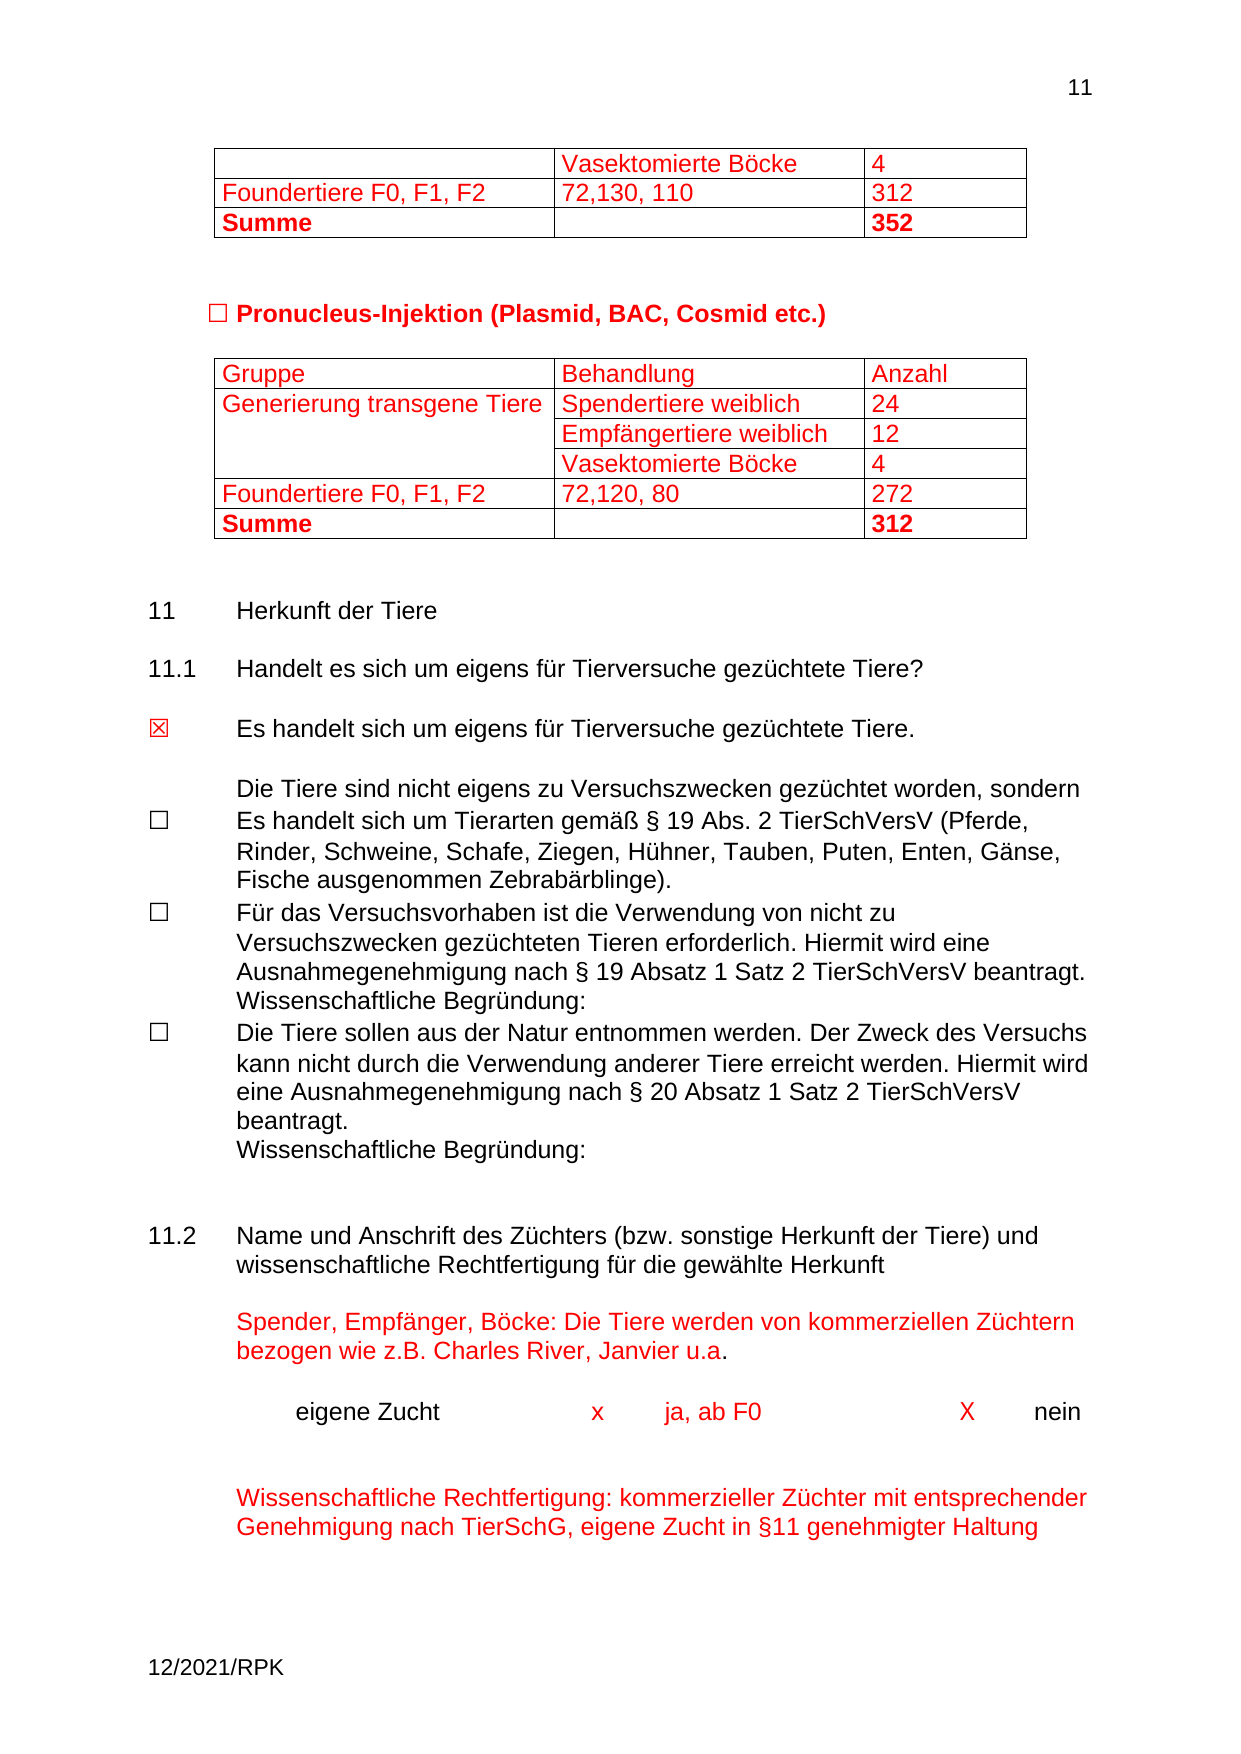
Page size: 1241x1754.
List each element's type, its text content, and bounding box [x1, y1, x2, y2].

text Die Tiere sind nicht eigens zu Versuchszwecken gezüchtet worden, sondern [148, 774, 1093, 803]
table_cell Foundertiere F0, F1, F2 [215, 179, 554, 207]
table_cell Summe [215, 208, 554, 237]
table_cell 272 [865, 479, 1026, 508]
text Wissenschaftliche Begründung: [148, 1135, 1093, 1163]
table_cell 24 [865, 389, 1026, 418]
table_cell Empfängertiere weiblich [555, 419, 864, 448]
table_cell 312 [865, 179, 1026, 207]
text Es handelt sich um Tierarten gemäß § 19 Abs. 2 TierSchVersV (Pferde, Rinder, Schweine, Schafe, Ziegen, Hühner, Tauben, Puten, Enten, Gänse, Fische ausgenommen Zebrabärblinge). [148, 803, 1093, 894]
table_cell 12 [865, 419, 1026, 448]
table_cell 72,130, 110 [555, 179, 864, 207]
text 11 Herkunft der Tiere [148, 596, 1093, 625]
table_cell [555, 509, 864, 537]
text Die Tiere sollen aus der Natur entnommen werden. Der Zweck des Versuchs kann nicht durch die Verwendung anderer Tiere erreicht werden. Hiermit wird eine Ausnahmegenehmigung nach § 20 Absatz 1 Satz 2 TierSchVersV beantragt. [148, 1014, 1093, 1135]
text eigene Zucht x ja, ab F0 X nein [236, 1393, 1093, 1428]
table_cell Generierung transgene Tiere [215, 389, 554, 477]
text Spender, Empfänger, Böcke: Die Tiere werden von kommerziellen Züchtern bezogen wie z.B. Charles River, Janvier u.a. [236, 1307, 1093, 1365]
text Für das Versuchsvorhaben ist die Verwendung von nicht zu Versuchszwecken gezüchteten Tieren erforderlich. Hiermit wird eine Ausnahmegenehmigung nach § 19 Absatz 1 Satz 2 TierSchVersV beantragt. [148, 894, 1093, 986]
table_header Behandlung [555, 359, 864, 388]
text 11.1 Handelt es sich um eigens für Tierversuche gezüchtete Tiere? [148, 653, 1093, 682]
table_cell [555, 208, 864, 237]
table_cell 4 [865, 149, 1026, 177]
table_cell 352 [865, 208, 1026, 237]
text 11.2 Name und Anschrift des Züchters (bzw. sonstige Herkunft der Tiere) und wissenschaftliche Rechtfertigung für die gewählte Herkunft [148, 1221, 1093, 1278]
text Pronucleus-Injektion (Plasmid, BAC, Cosmid etc.) [207, 296, 1093, 329]
table_cell Foundertiere F0, F1, F2 [215, 479, 554, 508]
table_cell Vasektomierte Böcke [555, 449, 864, 477]
table_cell 4 [865, 449, 1026, 477]
text Es handelt sich um eigens für Tierversuche gezüchtete Tiere. [148, 711, 1093, 745]
table_cell Vasektomierte Böcke [555, 149, 864, 177]
table_cell 72,120, 80 [555, 479, 864, 508]
table_cell Summe [215, 509, 554, 537]
table_header Gruppe [215, 359, 554, 388]
table_header Anzahl [865, 359, 1026, 388]
table_cell 312 [865, 509, 1026, 537]
table_cell Spendertiere weiblich [555, 389, 864, 418]
text Wissenschaftliche Begründung: [148, 986, 1093, 1014]
text Wissenschaftliche Rechtfertigung: kommerzieller Züchter mit entsprechender Genehmigung nach TierSchG, eigene Zucht in §11 genehmigter Haltung [236, 1483, 1093, 1540]
